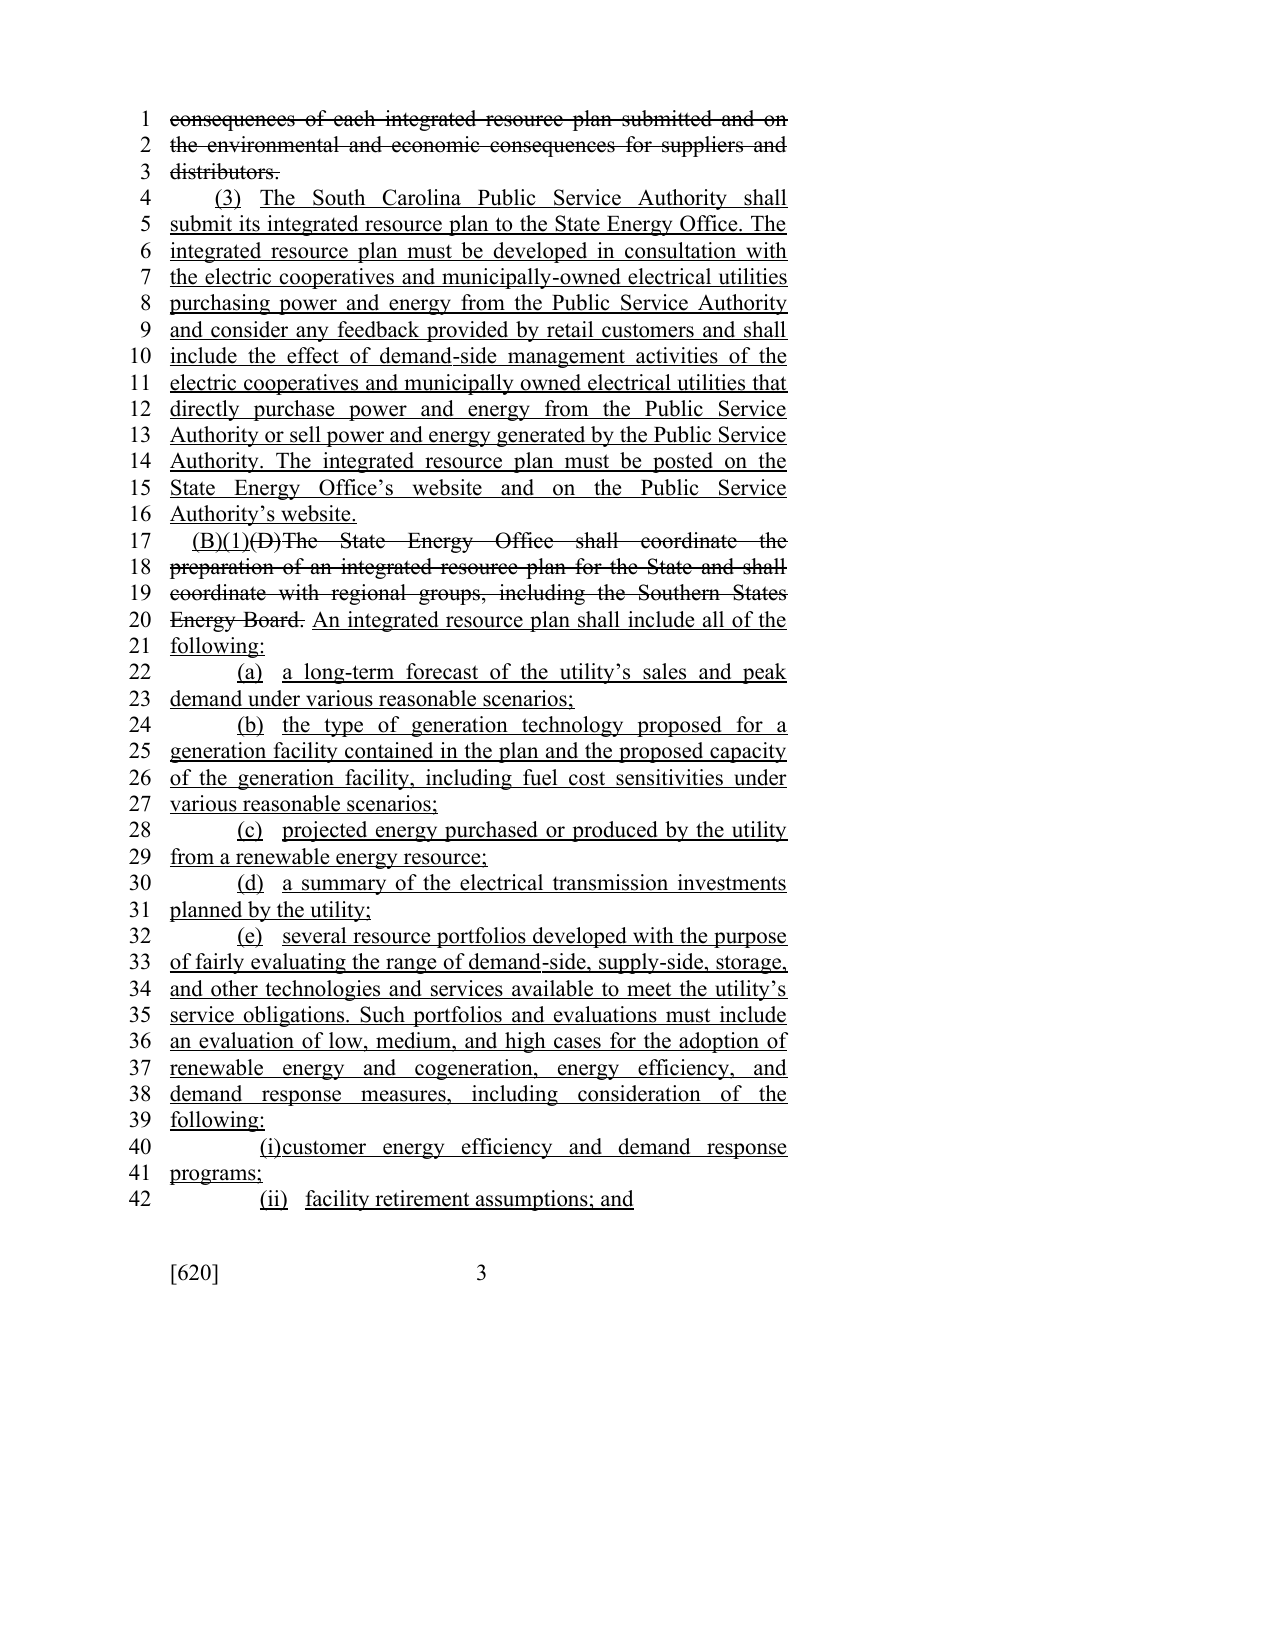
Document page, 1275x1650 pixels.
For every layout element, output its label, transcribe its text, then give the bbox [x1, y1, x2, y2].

text (B)(1)(D) The State Energy Office shall coordinate the preparation of an integrated resource plan for the State and shall coordinate with regional groups, including the Southern States Energy Board. An integrated resource plan shall include all of the following: [169, 527, 787, 567]
text (c) projected energy purchased or produced by the utility from a renewable energy resource; [169, 817, 787, 869]
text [169, 105, 787, 119]
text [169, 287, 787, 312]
text (e) several resource portfolios developed with the purpose of fairly evaluating the range of demand-side, supply-side, storage, and other technologies and services available to meet the utility’s service obligations. Such portfolios and evaluations must include an evaluation of low, medium, and high cases for the adoption of renewable energy and cogeneration, energy efficiency, and demand response measures, including consideration of the following: [169, 922, 787, 971]
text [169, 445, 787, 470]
text (d) a summary of the electrical transmission investments planned by the utility; [169, 869, 787, 922]
text (b) the type of generation technology proposed for a generation facility contained in the plan and the proposed capacity of the generation facility, including fuel cost sensitivities under various reasonable scenarios; [169, 788, 787, 817]
text (i) customer energy efficiency and demand response programs; [169, 1133, 787, 1186]
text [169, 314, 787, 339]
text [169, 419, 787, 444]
text (ii) facility retirement assumptions; and [169, 1186, 787, 1212]
text (B)(1)(D) The State Energy Office shall coordinate the preparation of an integrated resource plan for the State and shall coordinate with regional groups, including the Southern States Energy Board. An integrated resource plan shall include all of the following: [169, 595, 787, 658]
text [169, 120, 787, 146]
text (a) a long-term forecast of the utility’s sales and peak demand under various reasonable scenarios; [169, 658, 787, 711]
text (b) the type of generation technology proposed for a generation facility contained in the plan and the proposed capacity of the generation facility, including fuel cost sensitivities under various reasonable scenarios; [169, 761, 787, 787]
text (b) the type of generation technology proposed for a generation facility contained in the plan and the proposed capacity of the generation facility, including fuel cost sensitivities under various reasonable scenarios; [169, 711, 787, 760]
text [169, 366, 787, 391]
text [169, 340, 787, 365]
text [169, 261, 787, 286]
